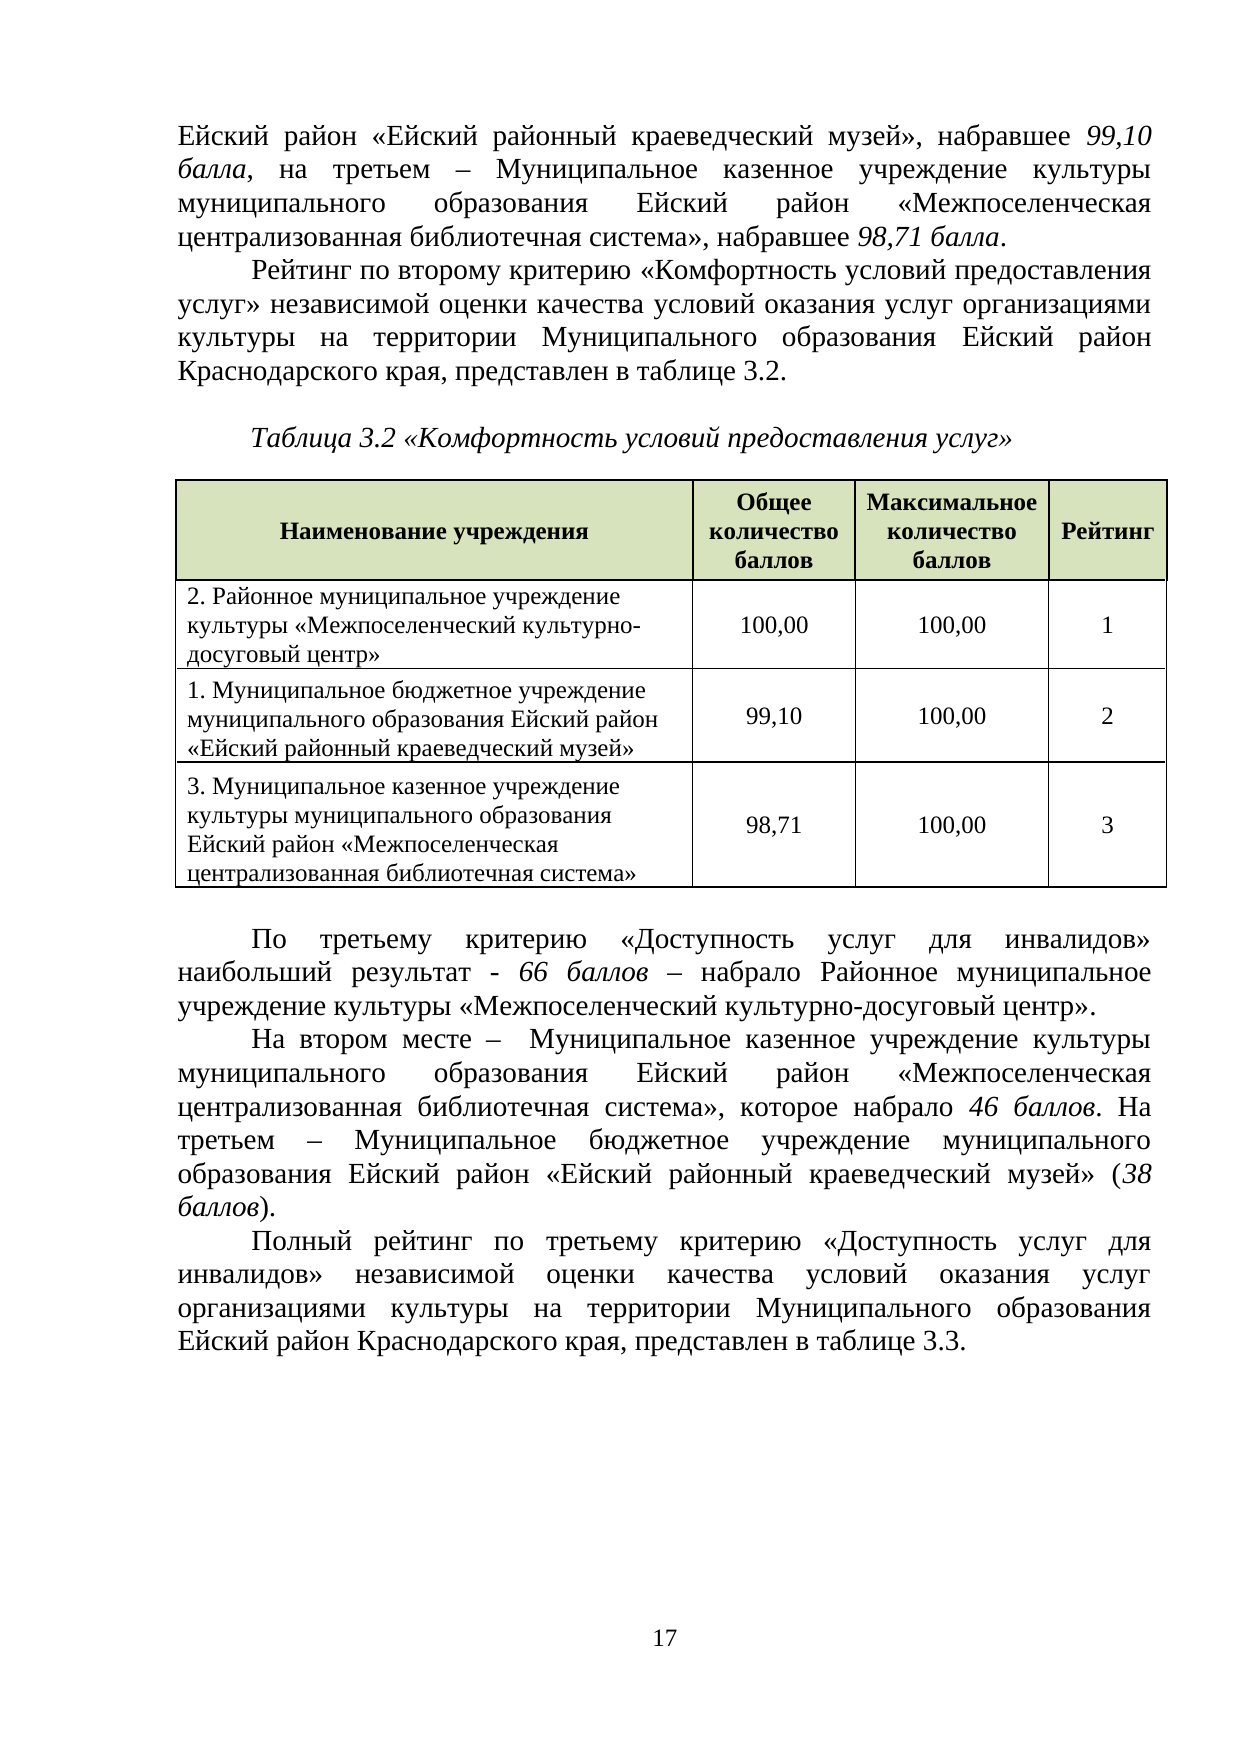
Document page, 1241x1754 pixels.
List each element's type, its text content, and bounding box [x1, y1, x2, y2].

table_cell 100,00 [693, 581, 855, 668]
text Полный рейтинг по третьему критерию «Доступность услуг для инвалидов» независимой оценки качества условий оказания услуг организациями культуры на территории Муниципального образования Ейский район Краснодарского края, представлен в таблице 3.3. [177, 1223, 1152, 1357]
table_cell 100,00 [856, 669, 1048, 761]
text По третьему критерию «Доступность услуг для инвалидов» наибольший результат - 66 баллов – набрало Районное муниципальное учреждение культуры «Межпоселенческий культурно-досуговый центр». [177, 921, 1152, 1022]
table_cell 2 [1049, 668, 1166, 761]
table_cell 99,10 [693, 669, 855, 761]
table_header Максимальное количество баллов [856, 481, 1048, 579]
text Таблица 3.2 «Комфортность условий предоставления услуг» [177, 420, 1152, 453]
table_cell 98,71 [693, 763, 855, 886]
table_cell 100,00 [856, 763, 1048, 886]
table_cell 1 [1049, 579, 1166, 668]
table_header Рейтинг [1050, 481, 1166, 579]
table_cell 3. Муниципальное казенное учреждение культуры муниципального образования Ейский район «Межпоселенческая централизованная библиотечная система» [176, 761, 692, 886]
table_cell 3 [1049, 761, 1166, 886]
text На втором месте ‒ Муниципальное казенное учреждение культуры муниципального образования Ейский район «Межпоселенческая централизованная библиотечная система», которое набрало 46 баллов. На третьем ‒ Муниципальное бюджетное учреждение муниципального образования Ейский район «Ейский районный краеведческий музей» (38 баллов). [177, 1022, 1152, 1223]
table_cell 1. Муниципальное бюджетное учреждение муниципального образования Ейский район «Ейский районный краеведческий музей» [176, 668, 692, 761]
text Рейтинг по второму критерию «Комфортность условий предоставления услуг» независимой оценки качества условий оказания услуг организациями культуры на территории Муниципального образования Ейский район Краснодарского края, представлен в таблице 3.2. [177, 252, 1152, 386]
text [177, 118, 1152, 252]
table_cell 100,00 [856, 581, 1048, 668]
table_header Общее количество баллов [694, 481, 854, 579]
table_cell 2. Районное муниципальное учреждение культуры «Межпоселенческий культурно-досуговый центр» [176, 581, 692, 668]
table_header Наименование учреждения [177, 481, 692, 579]
